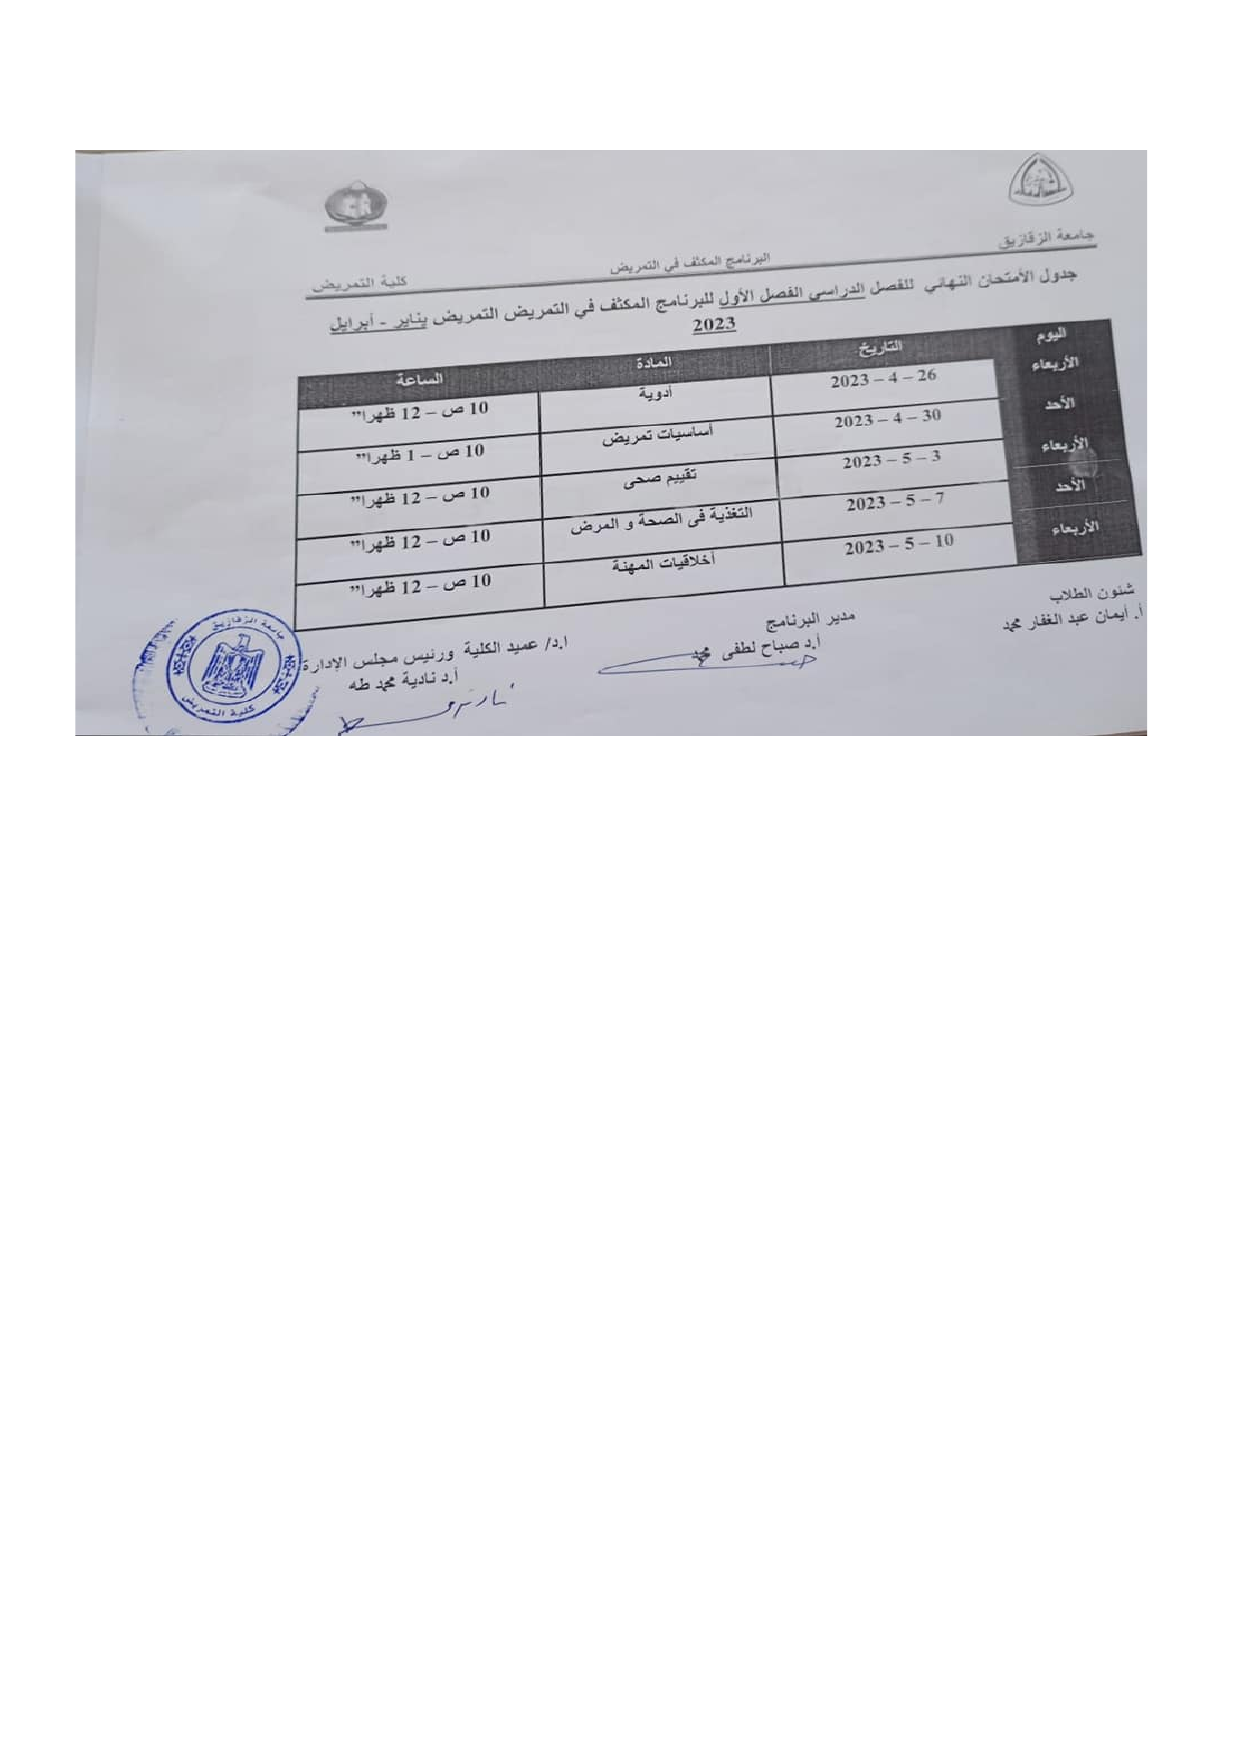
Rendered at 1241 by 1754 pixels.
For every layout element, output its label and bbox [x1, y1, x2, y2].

picture [75, 150, 1148, 736]
